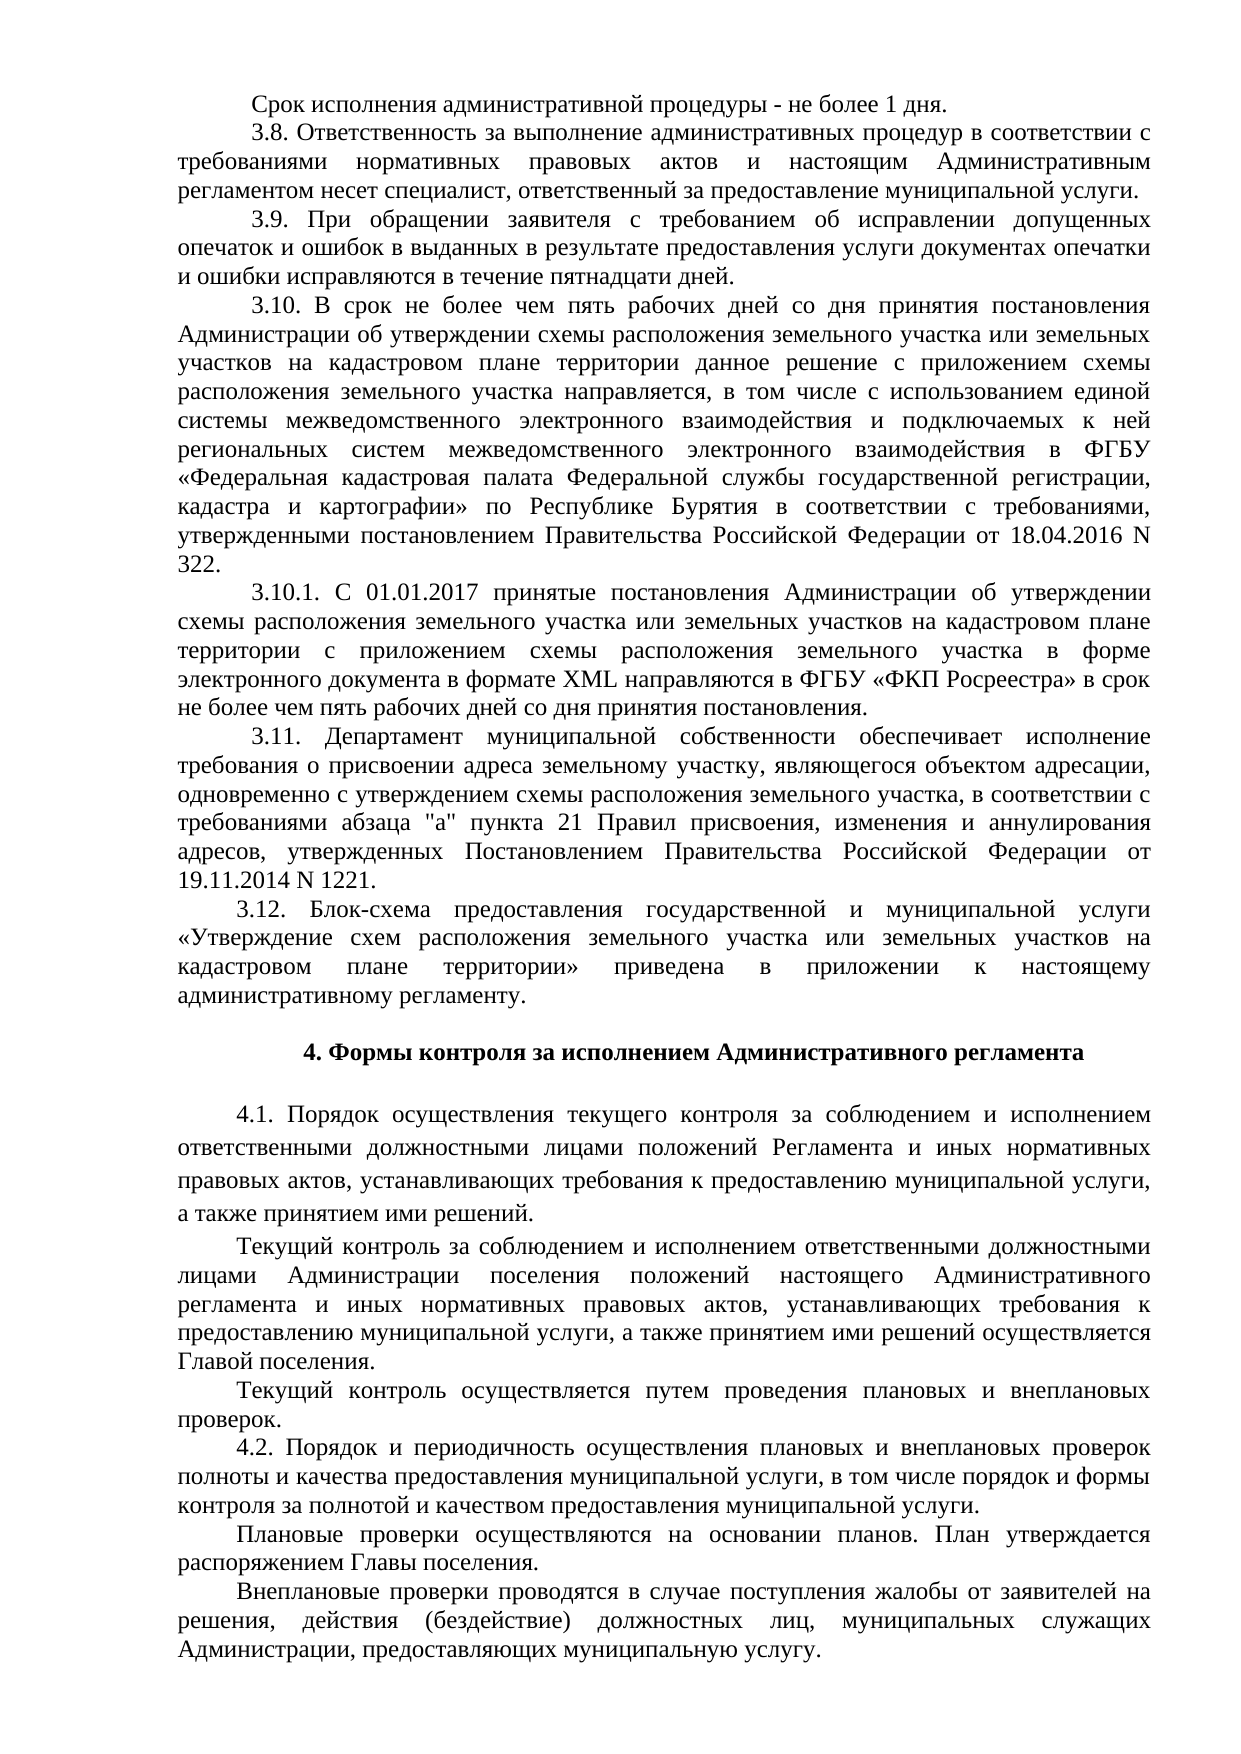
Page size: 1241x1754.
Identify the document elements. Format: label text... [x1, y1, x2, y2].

text 4. Формы контроля за исполнением Административного регламента [177, 1037, 1152, 1066]
text 3.11. Департамент муниципальной собственности обеспечивает исполнение требования о присвоении адреса земельному участку, являющегося объектом адресации, одновременно с утверждением схемы расположения земельного участка, в соответствии с требованиями абзаца "а" пункта 21 Правил присвоения, изменения и аннулирования адресов, утвержденных Постановлением Правительства Российской Федерации от 19.11.2014 N 1221. [177, 721, 1152, 894]
text 3.10.1. С 01.01.2017 принятые постановления Администрации об утверждении схемы расположения земельного участка или земельных участков на кадастровом плане территории с приложением схемы расположения земельного участка в форме электронного документа в формате XML направляются в ФГБУ «ФКП Росреестра» в срок не более чем пять рабочих дней со дня принятия постановления. [177, 577, 1152, 721]
text 3.10. В срок не более чем пять рабочих дней со дня принятия постановления Администрации об утверждении схемы расположения земельного участка или земельных участков на кадастровом плане территории данное решение с приложением схемы расположения земельного участка направляется, в том числе с использованием единой системы межведомственного электронного взаимодействия и подключаемых к ней региональных систем межведомственного электронного взаимодействия в ФГБУ «Федеральная кадастровая палата Федеральной службы государственной регистрации, кадастра и картографии» по Республике Бурятия в соответствии с требованиями, утвержденными постановлением Правительства Российской Федерации от 18.04.2016 N 322. [177, 290, 1152, 577]
text 4.1. Порядок осуществления текущего контроля за соблюдением и исполнением ответственными должностными лицами положений Регламента и иных нормативных правовых актов, устанавливающих требования к предоставлению муниципальной услуги, а также принятием ими решений. [177, 1099, 1152, 1227]
text 3.9. При обращении заявителя с требованием об исправлении допущенных опечаток и ошибок в выданных в результате предоставления услуги документах опечатки и ошибки исправляются в течение пятнадцати дней. [177, 204, 1152, 290]
text Текущий контроль осуществляется путем проведения плановых и внеплановых проверок. [177, 1375, 1152, 1432]
text 4.2. Порядок и периодичность осуществления плановых и внеплановых проверок полноты и качества предоставления муниципальной услуги, в том числе порядок и формы контроля за полнотой и качеством предоставления муниципальной услуги. [177, 1432, 1152, 1519]
text Внеплановые проверки проводятся в случае поступления жалобы от заявителей на решения, действия (бездействие) должностных лиц, муниципальных служащих Администрации, предоставляющих муниципальную услугу. [177, 1576, 1152, 1662]
text 3.8. Ответственность за выполнение административных процедур в соответствии с требованиями нормативных правовых актов и настоящим Административным регламентом несет специалист, ответственный за предоставление муниципальной услуги. [177, 117, 1152, 204]
text Срок исполнения административной процедуры - не более 1 дня. [177, 89, 1152, 117]
text 3.12. Блок-схема предоставления государственной и муниципальной услуги «Утверждение схем расположения земельного участка или земельных участков на кадастровом плане территории» приведена в приложении к настоящему административному регламенту. [177, 894, 1152, 1009]
text Плановые проверки осуществляются на основании планов. План утверждается распоряжением Главы поселения. [177, 1519, 1152, 1576]
text Текущий контроль за соблюдением и исполнением ответственными должностными лицами Администрации поселения положений настоящего Административного регламента и иных нормативных правовых актов, устанавливающих требования к предоставлению муниципальной услуги, а также принятием ими решений осуществляется Главой поселения. [177, 1231, 1152, 1375]
